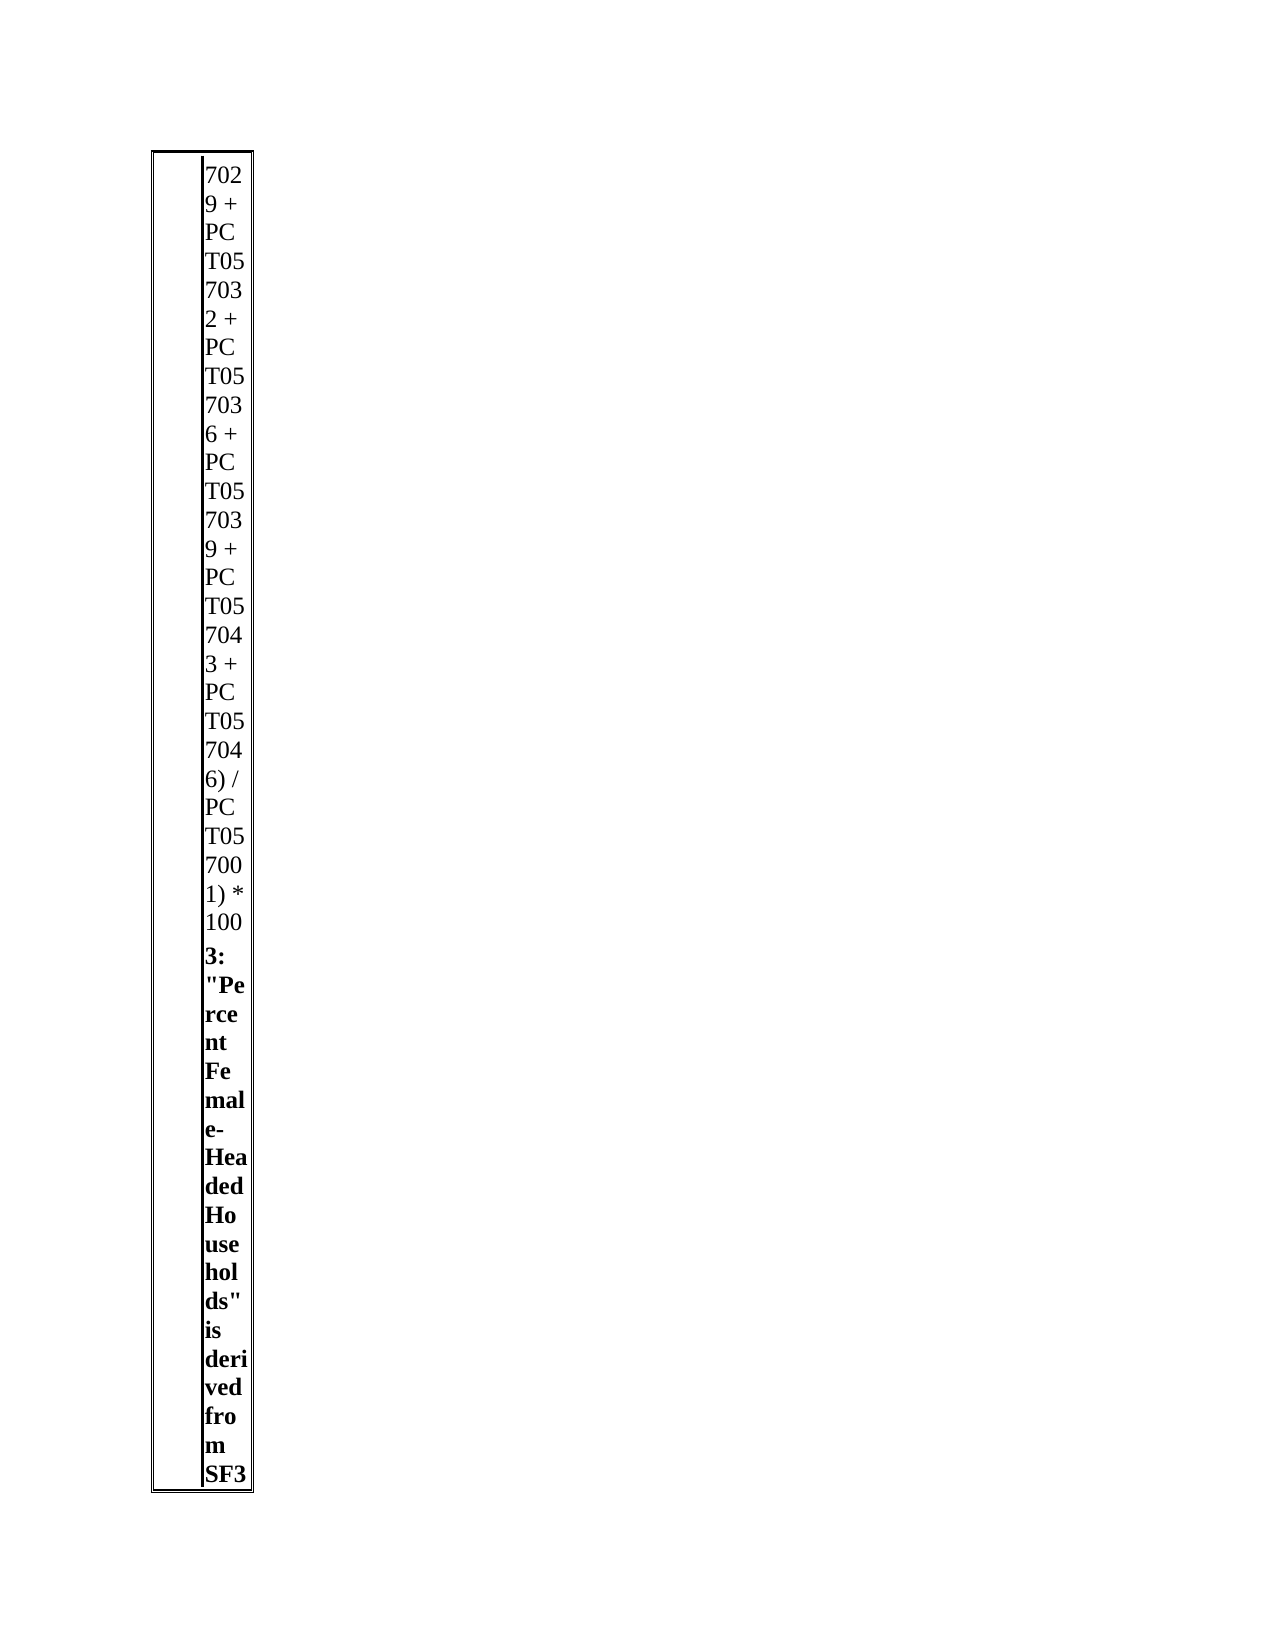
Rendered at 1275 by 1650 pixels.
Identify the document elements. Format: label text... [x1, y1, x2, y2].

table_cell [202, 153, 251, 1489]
table_cell Protocol: [154, 153, 202, 1489]
